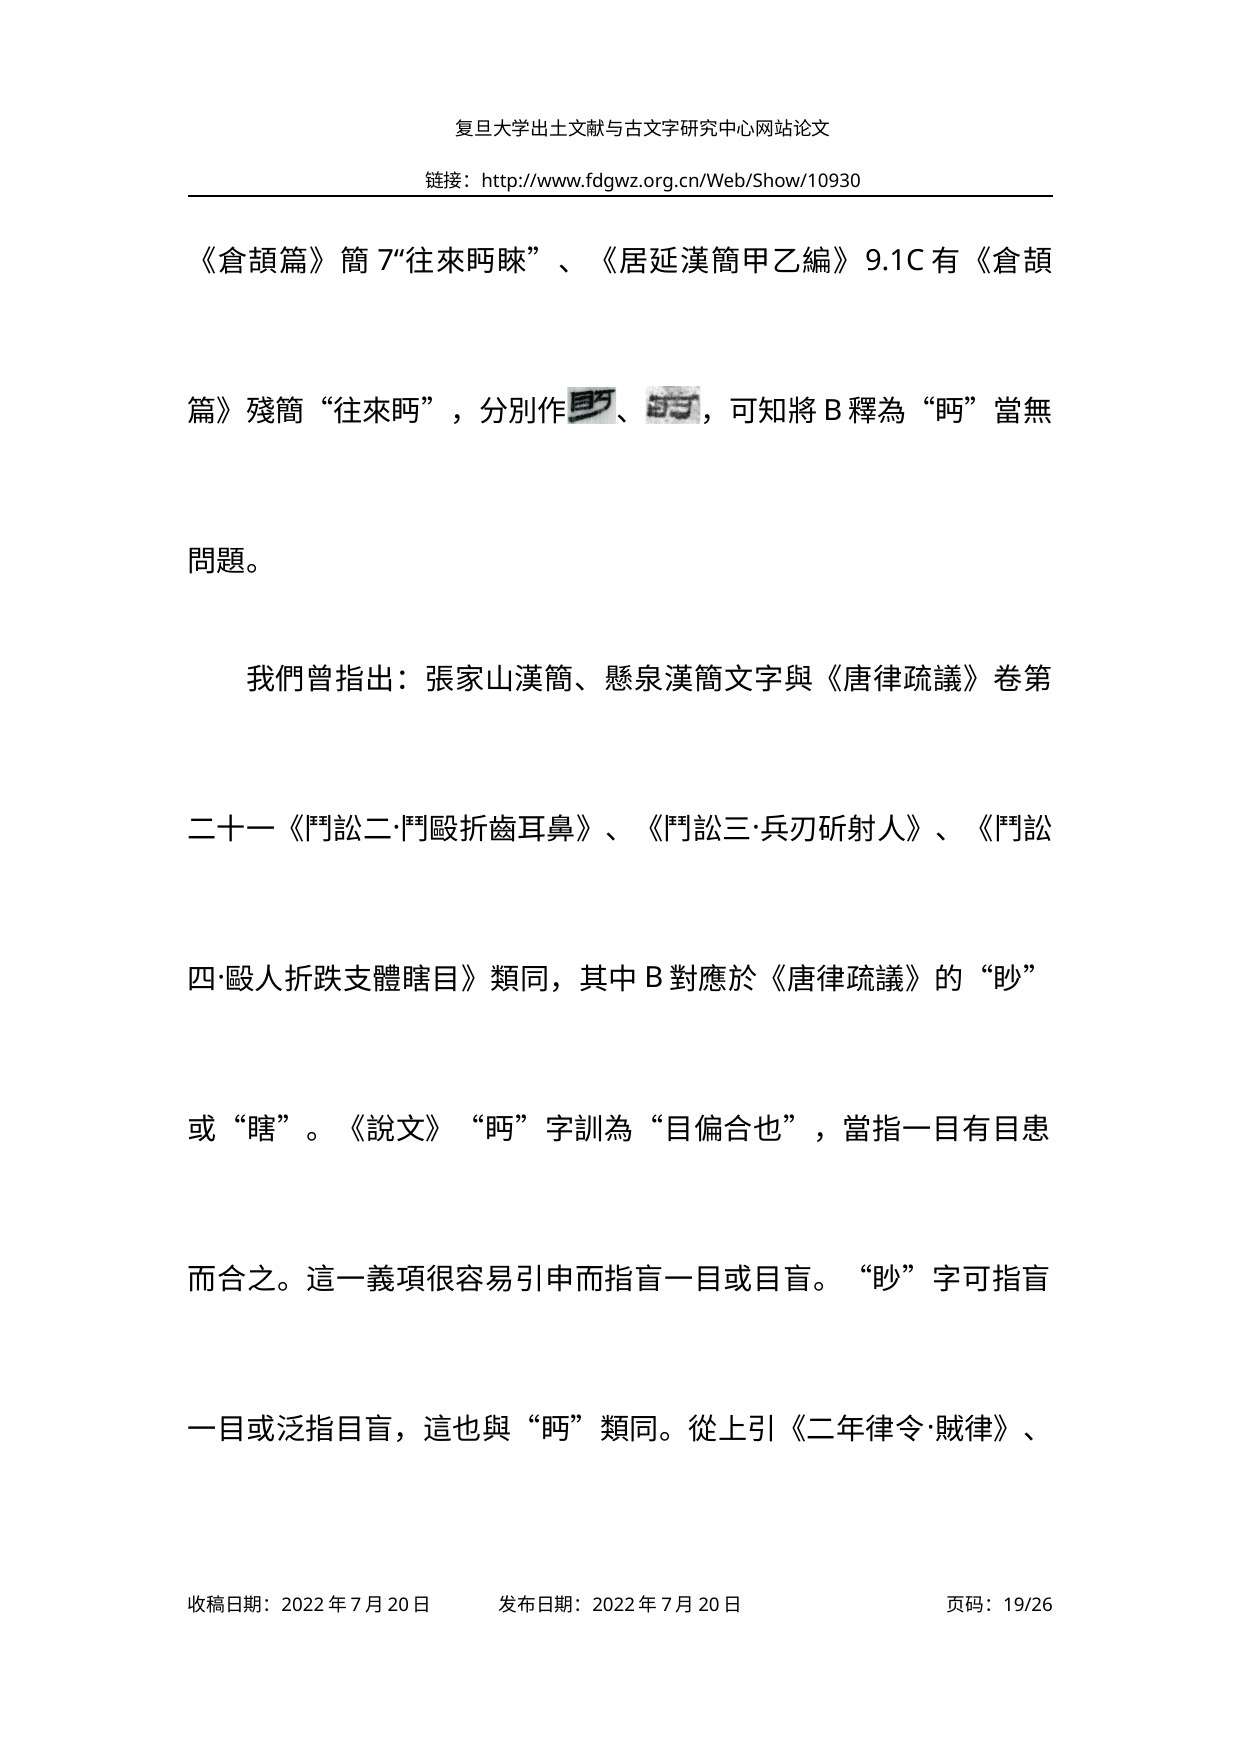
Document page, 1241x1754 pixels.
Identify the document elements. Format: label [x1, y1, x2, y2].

picture [567, 387, 617, 424]
picture [645, 386, 701, 424]
text [187, 639, 1053, 1464]
text [187, 222, 1053, 597]
